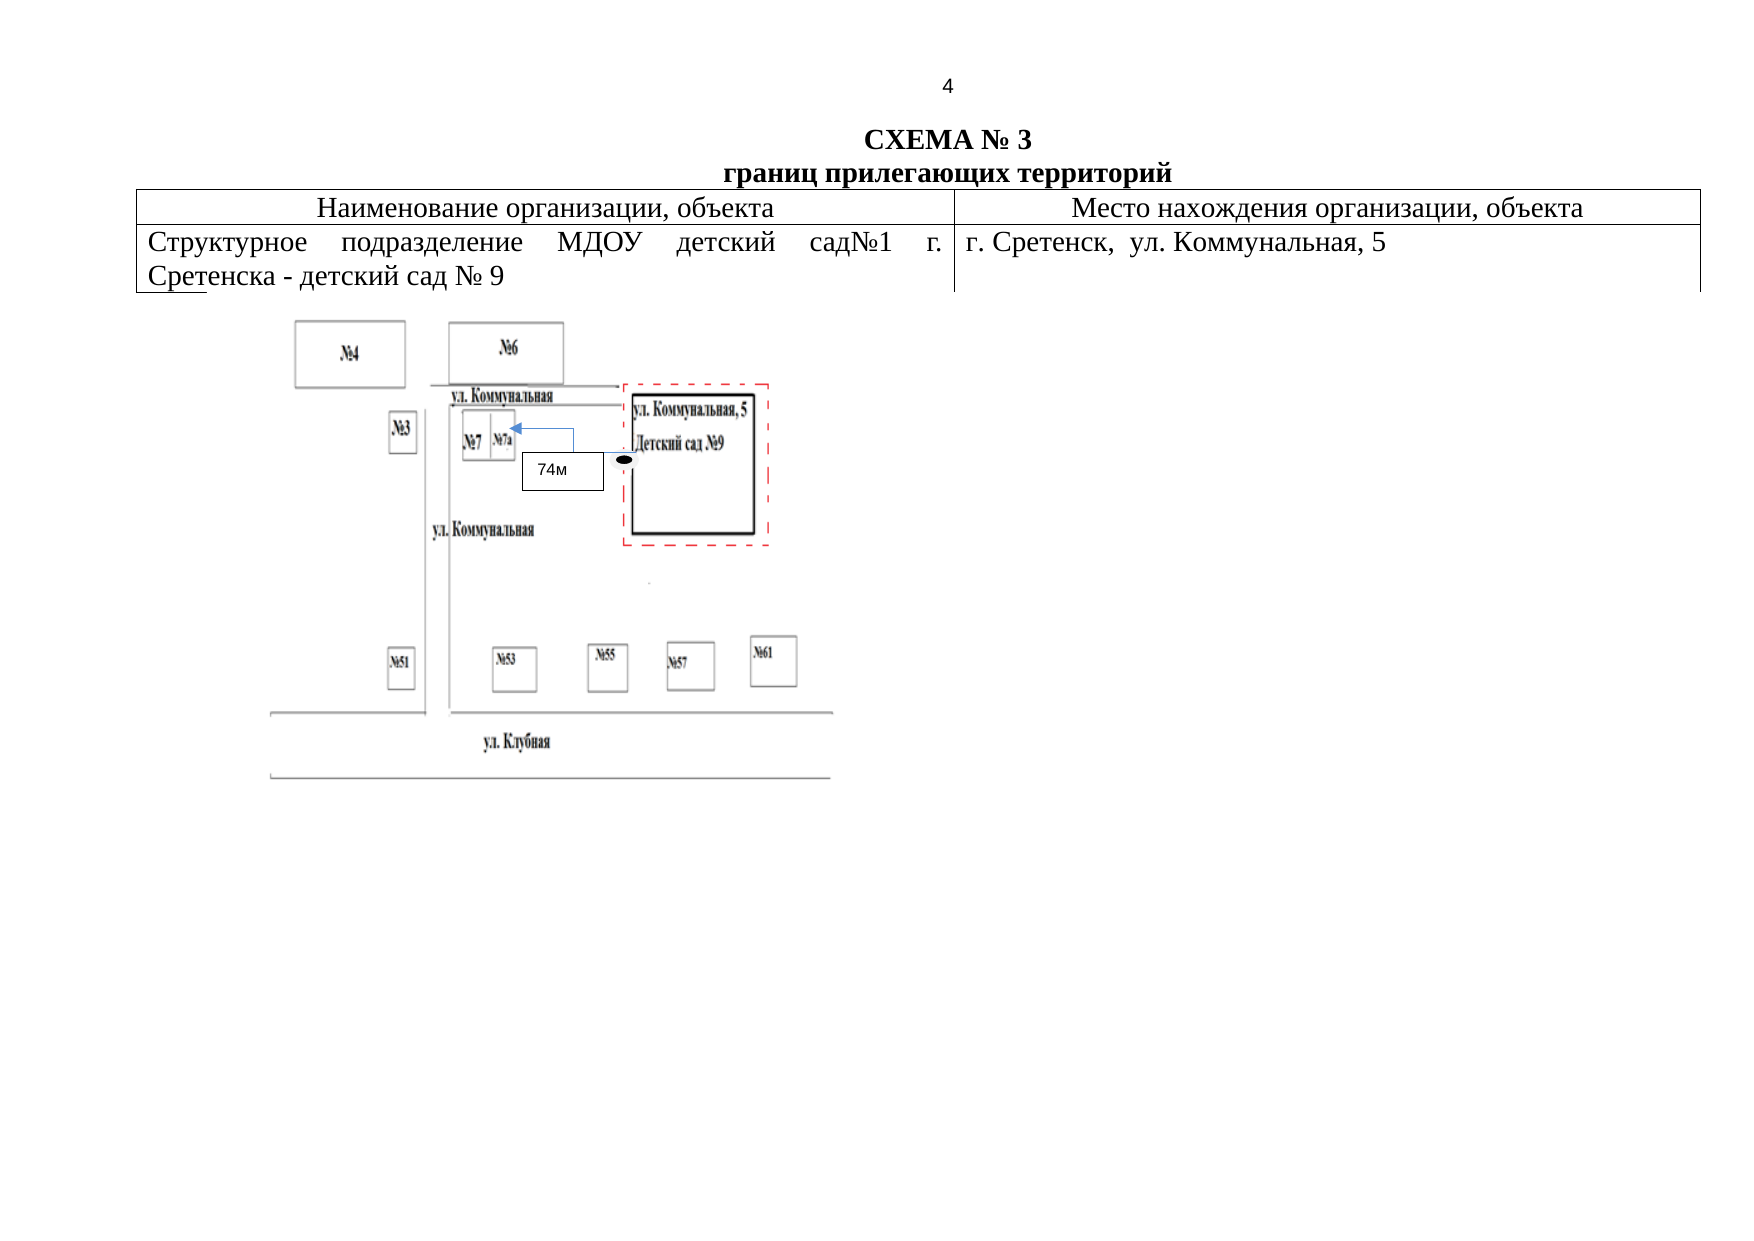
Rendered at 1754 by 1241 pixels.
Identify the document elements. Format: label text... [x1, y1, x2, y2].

picture [206, 292, 1754, 1018]
table_cell г. Сретенск, ул. Коммунальная, 5 [955, 225, 1700, 292]
table_cell Структурное подразделение МДОУ детский сад№1 г. Сретенска - детский сад № 9 [137, 225, 954, 292]
table_header Место нахождения организации, объекта [955, 190, 1700, 223]
title СХЕМА № 3 [148, 122, 1689, 155]
table_header Наименование организации, объекта [137, 190, 954, 223]
title границ прилегающих территорий [148, 155, 1689, 189]
